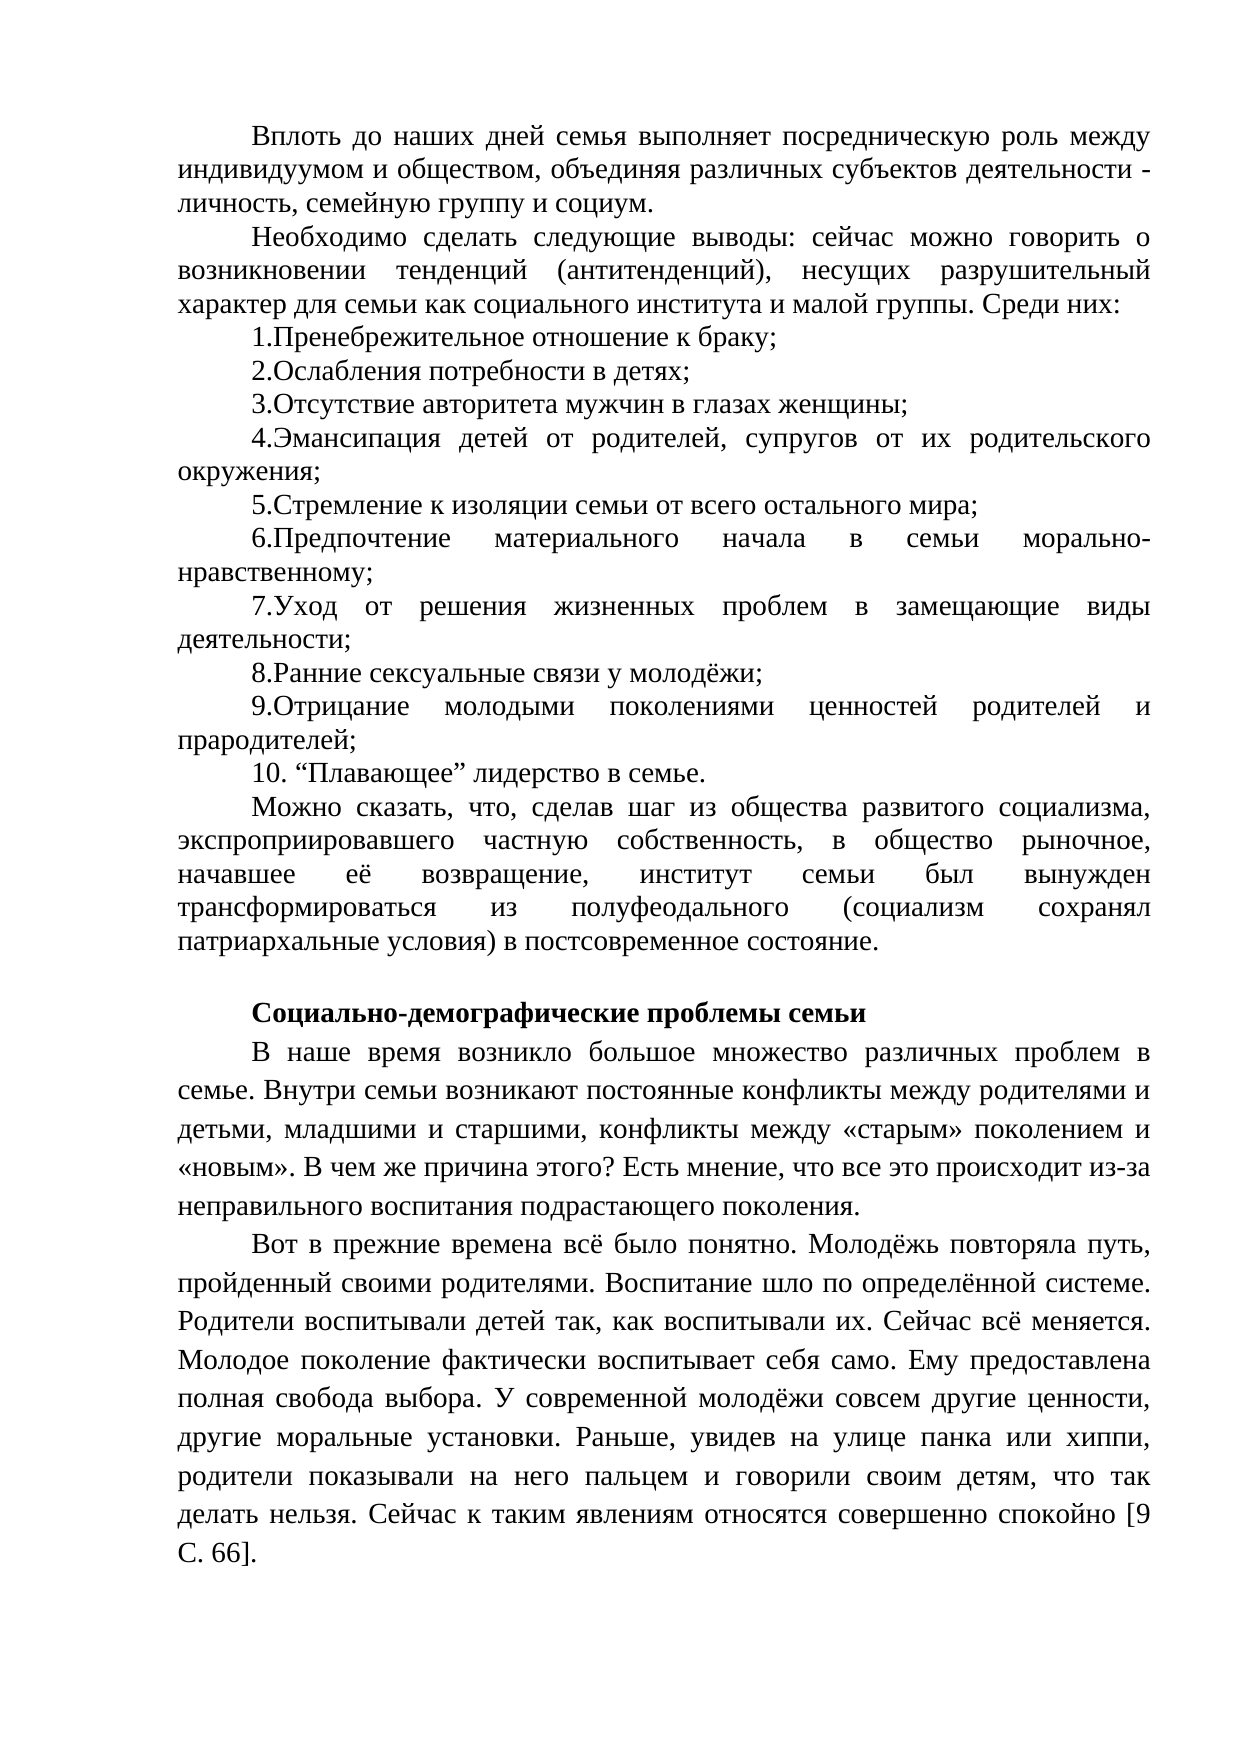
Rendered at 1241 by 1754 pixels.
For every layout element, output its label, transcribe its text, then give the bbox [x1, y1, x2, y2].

text 3.Отсутствие авторитета мужчин в глазах женщины; [177, 386, 1152, 420]
text Вот в прежние времена всё было понятно. Молодёжь повторяла путь, пройденный своими родителями. Воспитание шло по определённой системе. Родители воспитывали детей так, как воспитывали их. Сейчас всё меняется. Молодое поколение фактически воспитывает себя само. Ему предоставлена полная свобода выбора. У современной молодёжи совсем другие ценности, другие моральные установки. Раньше, увидев на улице панка или хиппи, родители показывали на него пальцем и говорили своим детям, что так делать нельзя. Сейчас к таким явлениям относятся совершенно спокойно [9 С. 66]. [177, 1226, 1152, 1568]
text 5.Стремление к изоляции семьи от всего остального мира; [177, 487, 1152, 521]
text 9.Отрицание молодыми поколениями ценностей родителей и прародителей; [177, 688, 1152, 755]
text 8.Ранние сексуальные связи у молодёжи; [177, 655, 1152, 688]
text 10. “Плавающее” лидерство в семье. [177, 755, 1152, 789]
text В наше время возникло большое множество различных проблем в семье. Внутри семьи возникают постоянные конфликты между родителями и детьми, младшими и старшими, конфликты между «старым» поколением и «новым». В чем же причина этого? Есть мнение, что все это происходит из-за неправильного воспитания подрастающего поколения. [177, 1034, 1152, 1221]
text 2.Ослабления потребности в детях; [177, 353, 1152, 386]
text 4.Эмансипация детей от родителей, супругов от их родительского окружения; [177, 420, 1152, 487]
text Социально-демографические проблемы семьи [177, 995, 1152, 1029]
text 7.Уход от решения жизненных проблем в замещающие виды деятельности; [177, 588, 1152, 655]
text 1.Пренебрежительное отношение к браку; [177, 319, 1152, 353]
text Можно сказать, что, сделав шаг из общества развитого социализма, экспроприировавшего частную собственность, в общество рыночное, начавшее её возвращение, институт семьи был вынужден трансформироваться из полуфеодального (социализм сохранял патриархальные условия) в постсовременное состояние. [177, 789, 1152, 957]
text 6.Предпочтение материального начала в семьи морально-нравственному; [177, 521, 1152, 588]
text Необходимо сделать следующие выводы: сейчас можно говорить о возникновении тенденций (антитенденций), несущих разрушительный характер для семьи как социального института и малой группы. Среди них: [177, 219, 1152, 319]
text Вплоть до наших дней семья выполняет посредническую роль между индивидуумом и обществом, объединяя различных субъектов деятельности - личность, семейную группу и социум. [177, 118, 1152, 219]
